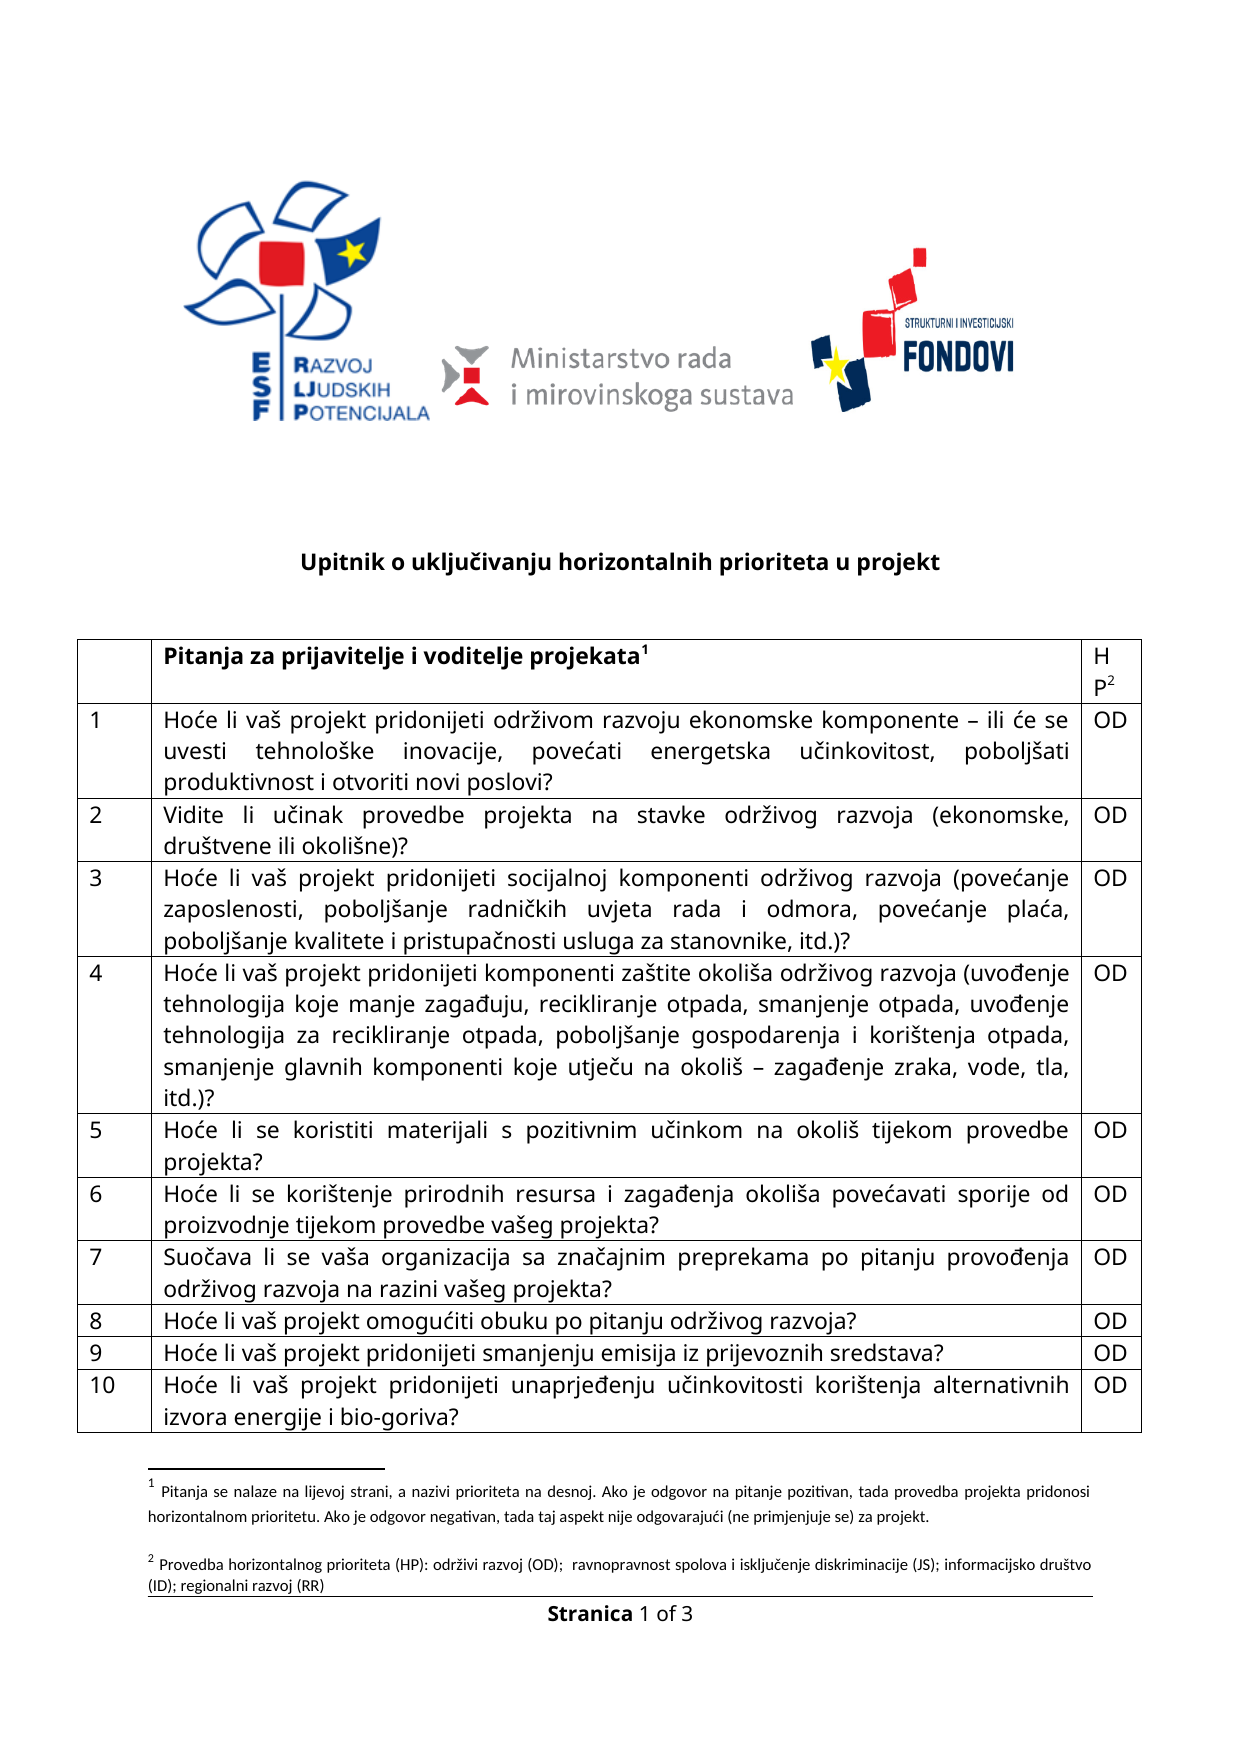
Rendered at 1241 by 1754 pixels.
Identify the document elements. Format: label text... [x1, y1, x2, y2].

table_cell Suočava li se vaša organizacija sa značajnim preprekama po pitanju provođenja održivog razvoja na razini vašeg projekta? [152, 1241, 1081, 1304]
table_cell Hoće li se korištenje prirodnih resursa i zagađenja okoliša povećavati sporije od proizvodnje tijekom provedbe vašeg projekta? [152, 1178, 1081, 1240]
table_header [78, 640, 151, 703]
table_cell 10 [78, 1370, 151, 1432]
table_cell Hoće li vaš projekt pridonijeti održivom razvoju ekonomske komponente – ili će se uvesti tehnološke inovacije, povećati energetska učinkovitost, poboljšati produktivnost i otvoriti novi poslovi? [152, 704, 1081, 798]
table_cell 2 [78, 799, 151, 861]
table_cell 1 [78, 704, 151, 798]
table_cell 6 [78, 1178, 151, 1240]
table_cell 9 [78, 1337, 151, 1368]
table_header HP [1082, 640, 1141, 703]
table_cell OD [1082, 862, 1141, 956]
table_cell OD [1082, 1178, 1141, 1240]
table_cell Hoće li vaš projekt omogućiti obuku po pitanju održivog razvoja? [152, 1305, 1081, 1336]
table_cell OD [1082, 704, 1141, 798]
table_cell OD [1082, 1114, 1141, 1177]
table_cell Hoće li vaš projekt pridonijeti smanjenju emisija iz prijevoznih sredstava? [152, 1337, 1081, 1368]
table_cell OD [1082, 957, 1141, 1113]
table_cell Hoće li se koristiti materijali s pozitivnim učinkom na okoliš tijekom provedbe projekta? [152, 1114, 1081, 1177]
table_cell Hoće li vaš projekt pridonijeti unaprjeđenju učinkovitosti korištenja alternativnih izvora energije i bio-goriva? [152, 1370, 1081, 1432]
table_cell 7 [78, 1241, 151, 1304]
table_cell 8 [78, 1305, 151, 1336]
table_cell Hoće li vaš projekt pridonijeti socijalnoj komponenti održivog razvoja (povećanje zaposlenosti, poboljšanje radničkih uvjeta rada i odmora, povećanje plaća, poboljšanje kvalitete i pristupačnosti usluga za stanovnike, itd.)? [152, 862, 1081, 956]
table_cell 3 [78, 862, 151, 956]
picture [183, 178, 1041, 421]
table_cell 4 [78, 957, 151, 1113]
table_header Pitanja za prijavitelje i voditelje projekata [152, 640, 1081, 703]
text Upitnik o uključivanju horizontalnih prioriteta u projekt [148, 546, 1093, 577]
table_cell OD [1082, 1337, 1141, 1368]
table_cell OD [1082, 1241, 1141, 1304]
table_cell Hoće li vaš projekt pridonijeti komponenti zaštite okoliša održivog razvoja (uvođenje tehnologija koje manje zagađuju, recikliranje otpada, smanjenje otpada, uvođenje tehnologija za recikliranje otpada, poboljšanje gospodarenja i korištenja otpada, smanjenje glavnih komponenti koje utječu na okoliš – zagađenje zraka, vode, tla, itd.)? [152, 957, 1081, 1113]
table_cell OD [1082, 799, 1141, 861]
table_cell Vidite li učinak provedbe projekta na stavke održivog razvoja (ekonomske, društvene ili okolišne)? [152, 799, 1081, 861]
table_cell 5 [78, 1114, 151, 1177]
table_cell OD [1082, 1305, 1141, 1336]
table_cell OD [1082, 1370, 1141, 1432]
